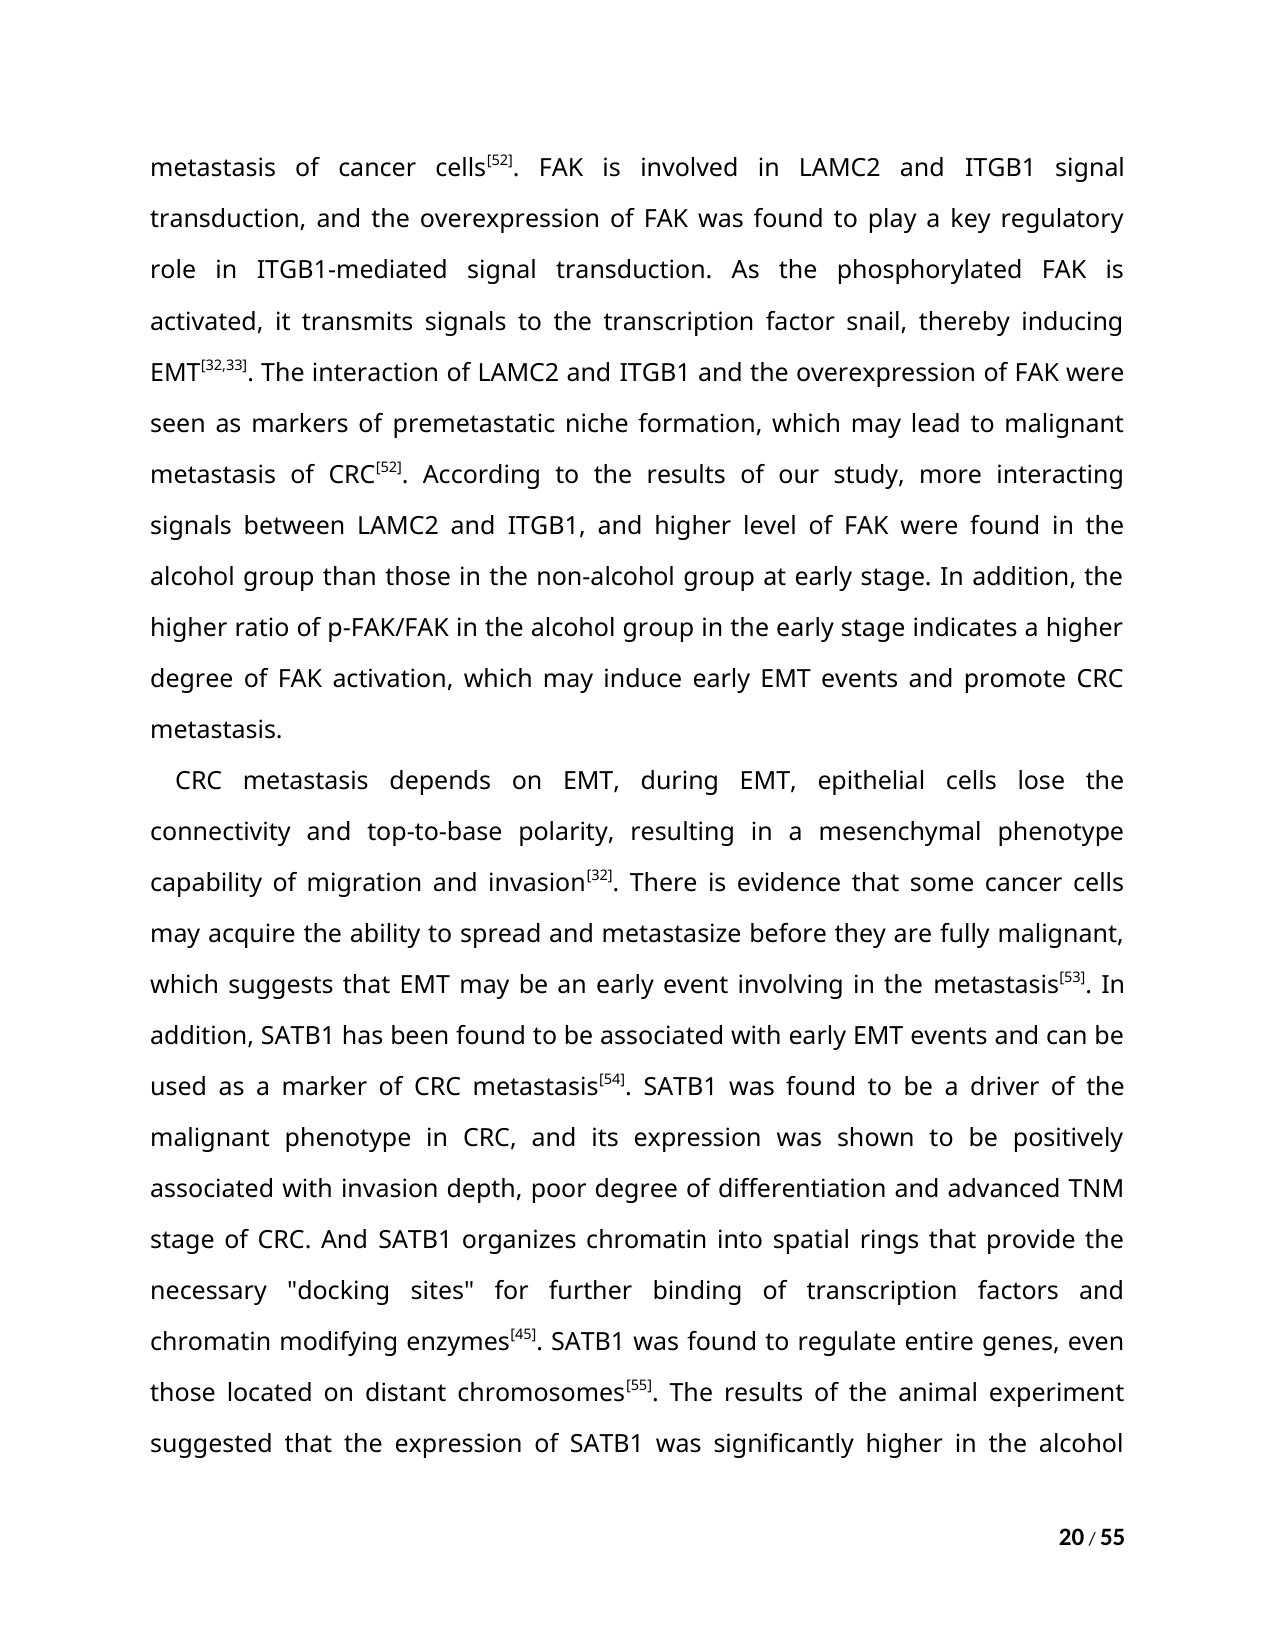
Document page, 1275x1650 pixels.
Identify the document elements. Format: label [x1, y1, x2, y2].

text [150, 762, 1125, 1460]
text [150, 150, 1125, 746]
